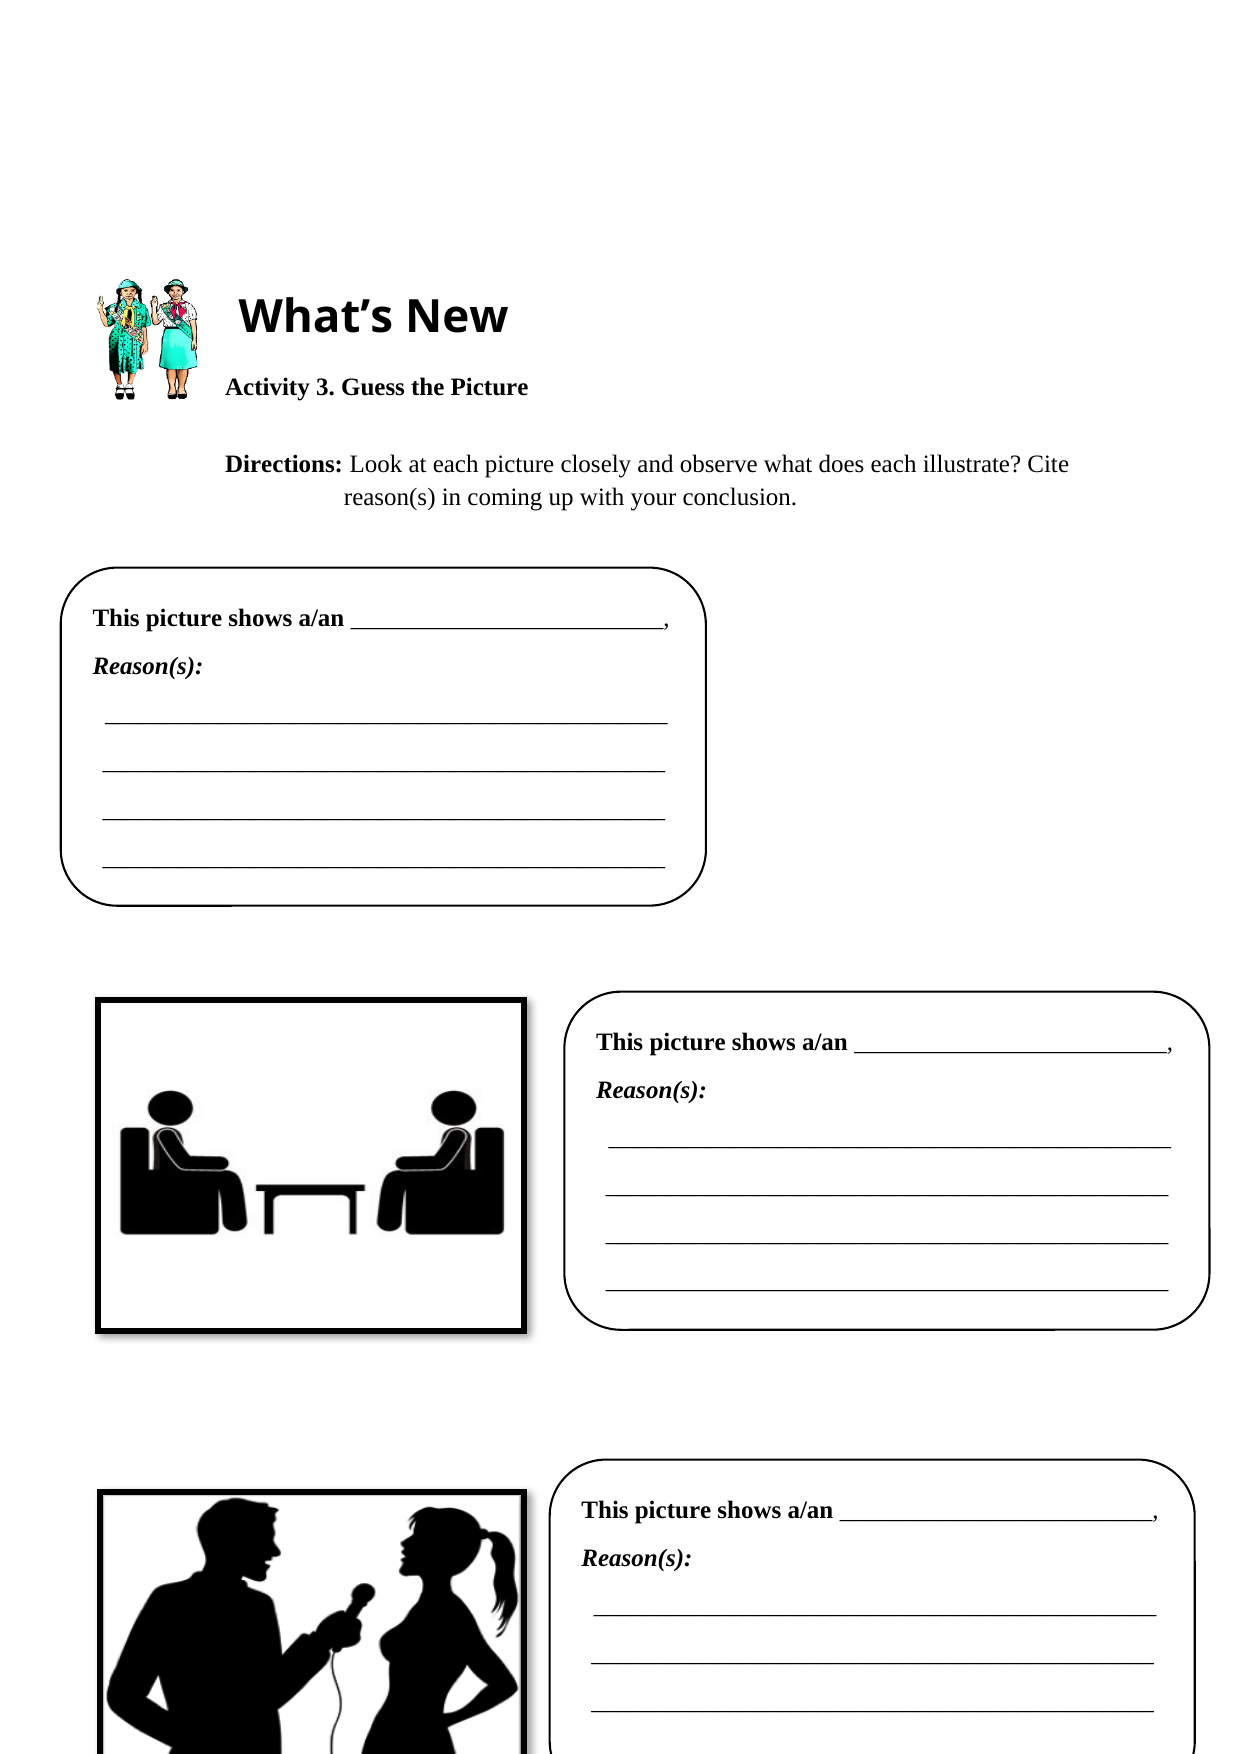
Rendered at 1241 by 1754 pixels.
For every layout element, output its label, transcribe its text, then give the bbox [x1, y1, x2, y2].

text reason(s) in coming up with your conclusion. [300, 482, 1165, 511]
picture [96, 279, 198, 400]
text Activity 3. Guess the Picture [225, 372, 1165, 401]
text Directions: Look at each picture closely and observe what does each illustrate? Cite [225, 449, 1165, 478]
picture [103, 1495, 521, 1754]
picture [101, 1003, 521, 1328]
